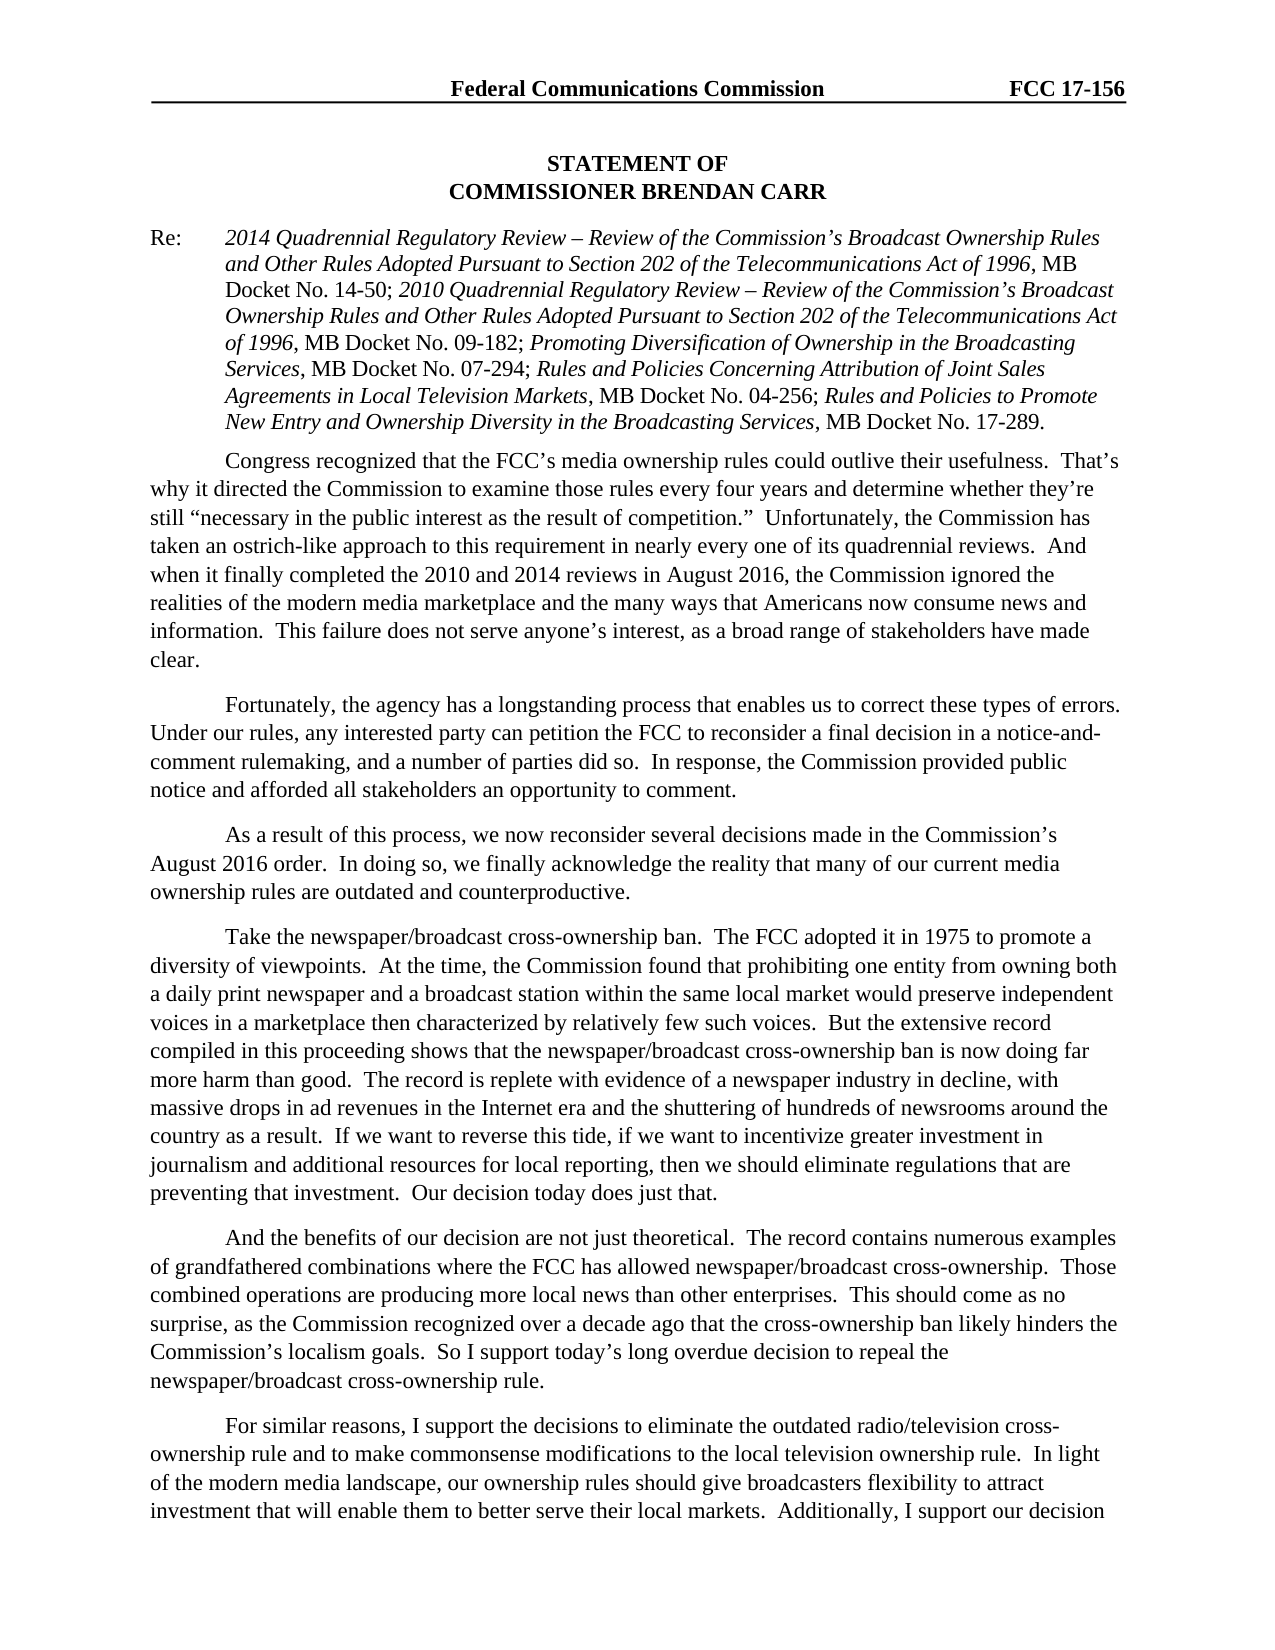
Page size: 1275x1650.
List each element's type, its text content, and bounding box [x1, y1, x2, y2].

text COMMISSIONER BRENDAN CARR [150, 178, 1125, 205]
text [150, 1412, 1125, 1523]
text Fortunately, the agency has a longstanding process that enables us to correct these types of errors. Under our rules, any interested party can petition the FCC to reconsider a final decision in a notice-and-comment rulemaking, and a number of parties did so. In response, the Commission provided public notice and afforded all stakeholders an opportunity to comment. [150, 691, 1125, 803]
text As a result of this process, we now reconsider several decisions made in the Commission’s August 2016 order. In doing so, we finally acknowledge the reality that many of our current media ownership rules are outdated and counterproductive. [150, 821, 1125, 905]
text Take the newspaper/broadcast cross-ownership ban. The FCC adopted it in 1975 to promote a diversity of viewpoints. At the time, the Commission found that prohibiting one entity from owning both a daily print newspaper and a broadcast station within the same local market would preserve independent voices in a marketplace then characterized by relatively few such voices. But the extensive record compiled in this proceeding shows that the newspaper/broadcast cross-ownership ban is now doing far more harm than good. The record is replete with evidence of a newspaper industry in decline, with massive drops in ad revenues in the Internet era and the shuttering of hundreds of newsrooms around the country as a result. If we want to reverse this tide, if we want to incentivize greater investment in journalism and additional resources for local reporting, then we should eliminate regulations that are preventing that investment. Our decision today does just that. [150, 923, 1125, 1206]
text And the benefits of our decision are not just theoretical. The record contains numerous examples of grandfathered combinations where the FCC has allowed newspaper/broadcast cross-ownership. Those combined operations are producing more local news than other enterprises. This should come as no surprise, as the Commission recognized over a decade ago that the cross-ownership ban likely hinders the Commission’s localism goals. So I support today’s long overdue decision to repeal the newspaper/broadcast cross-ownership rule. [150, 1224, 1125, 1393]
text STATEMENT OF [150, 150, 1125, 176]
text Congress recognized that the FCC’s media ownership rules could outlive their usefulness. That’s why it directed the Commission to examine those rules every four years and determine whether they’re still “necessary in the public interest as the result of competition.” Unfortunately, the Commission has taken an ostrich-like approach to this requirement in nearly every one of its quadrennial reviews. And when it finally completed the 2010 and 2014 reviews in August 2016, the Commission ignored the realities of the modern media marketplace and the many ways that Americans now consume news and information. This failure does not serve anyone’s interest, as a broad range of stakeholders have made clear. [150, 447, 1125, 672]
text Re: 2014 Quadrennial Regulatory Review – Review of the Commission’s Broadcast Ownership Rules and Other Rules Adopted Pursuant to Section 202 of the Telecommunications Act of 1996, MB Docket No. 14-50; 2010 Quadrennial Regulatory Review – Review of the Commission’s Broadcast Ownership Rules and Other Rules Adopted Pursuant to Section 202 of the Telecommunications Act of 1996, MB Docket No. 09-182; Promoting Diversification of Ownership in the Broadcasting Services, MB Docket No. 07-294; Rules and Policies Concerning Attribution of Joint Sales Agreements in Local Television Markets, MB Docket No. 04-256; Rules and Policies to Promote New Entry and Ownership Diversity in the Broadcasting Services, MB Docket No. 17-289. [150, 223, 1125, 434]
